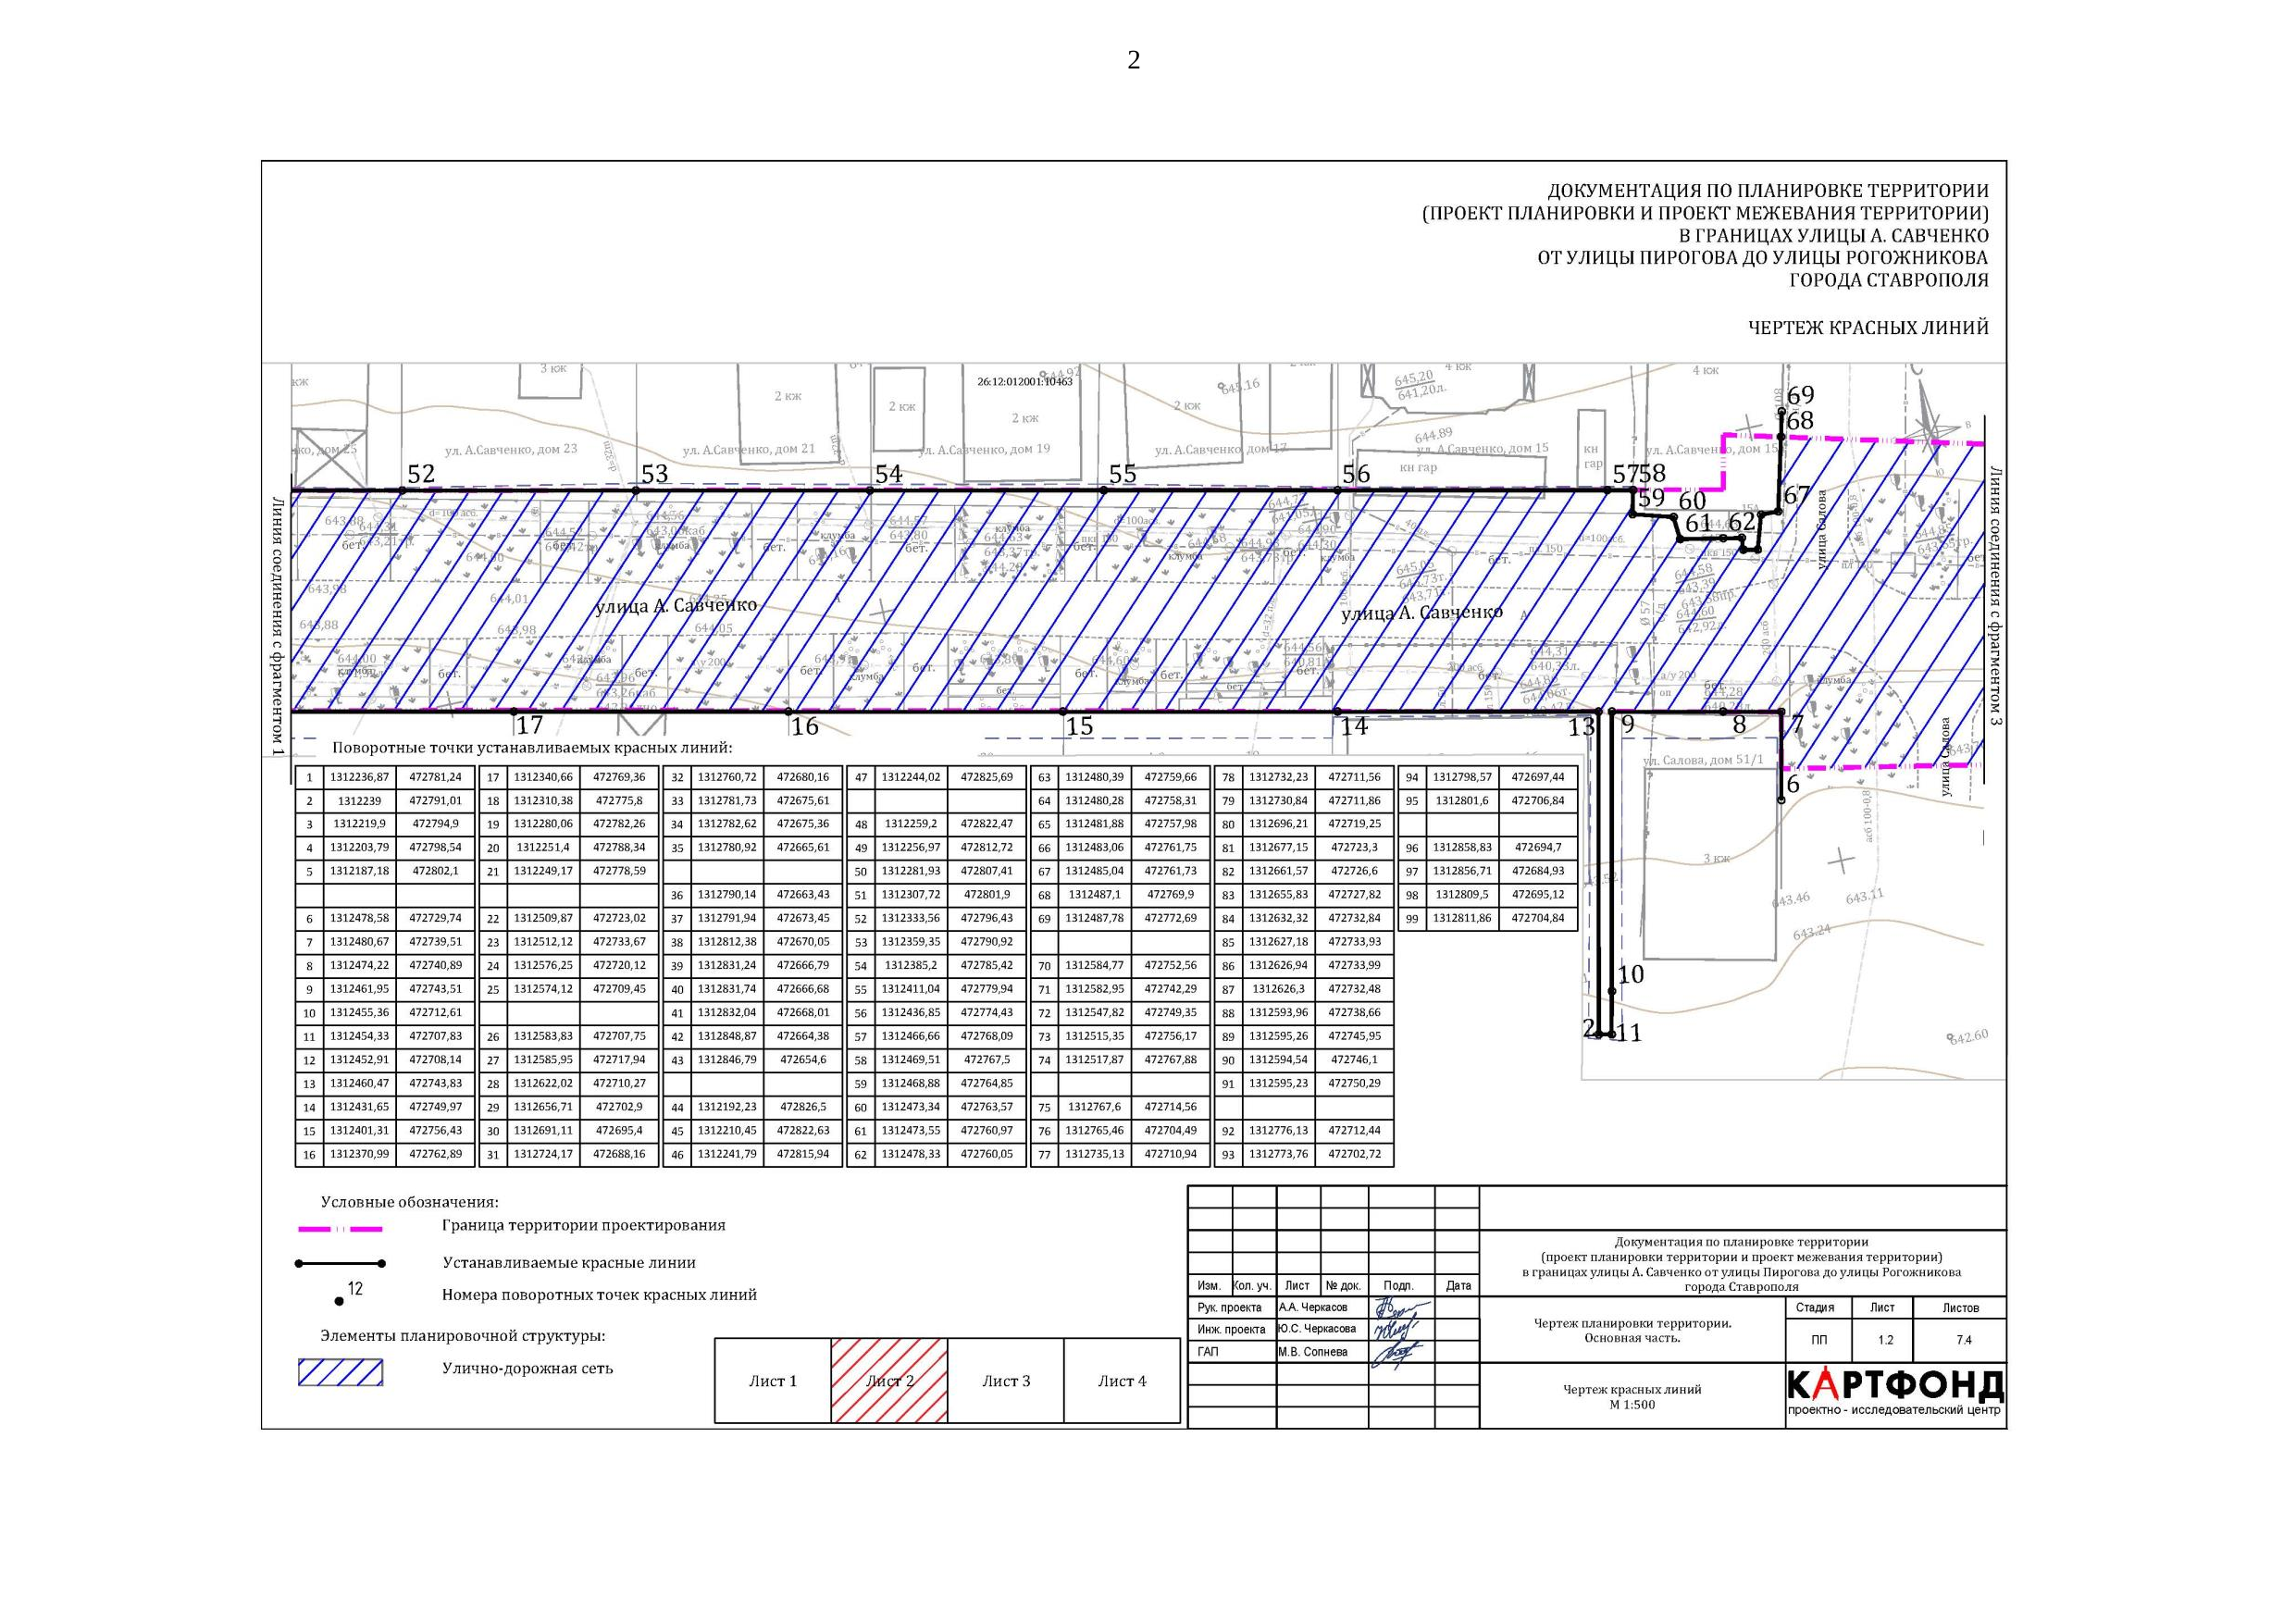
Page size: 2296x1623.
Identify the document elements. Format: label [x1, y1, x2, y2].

picture [172, 137, 2030, 1450]
